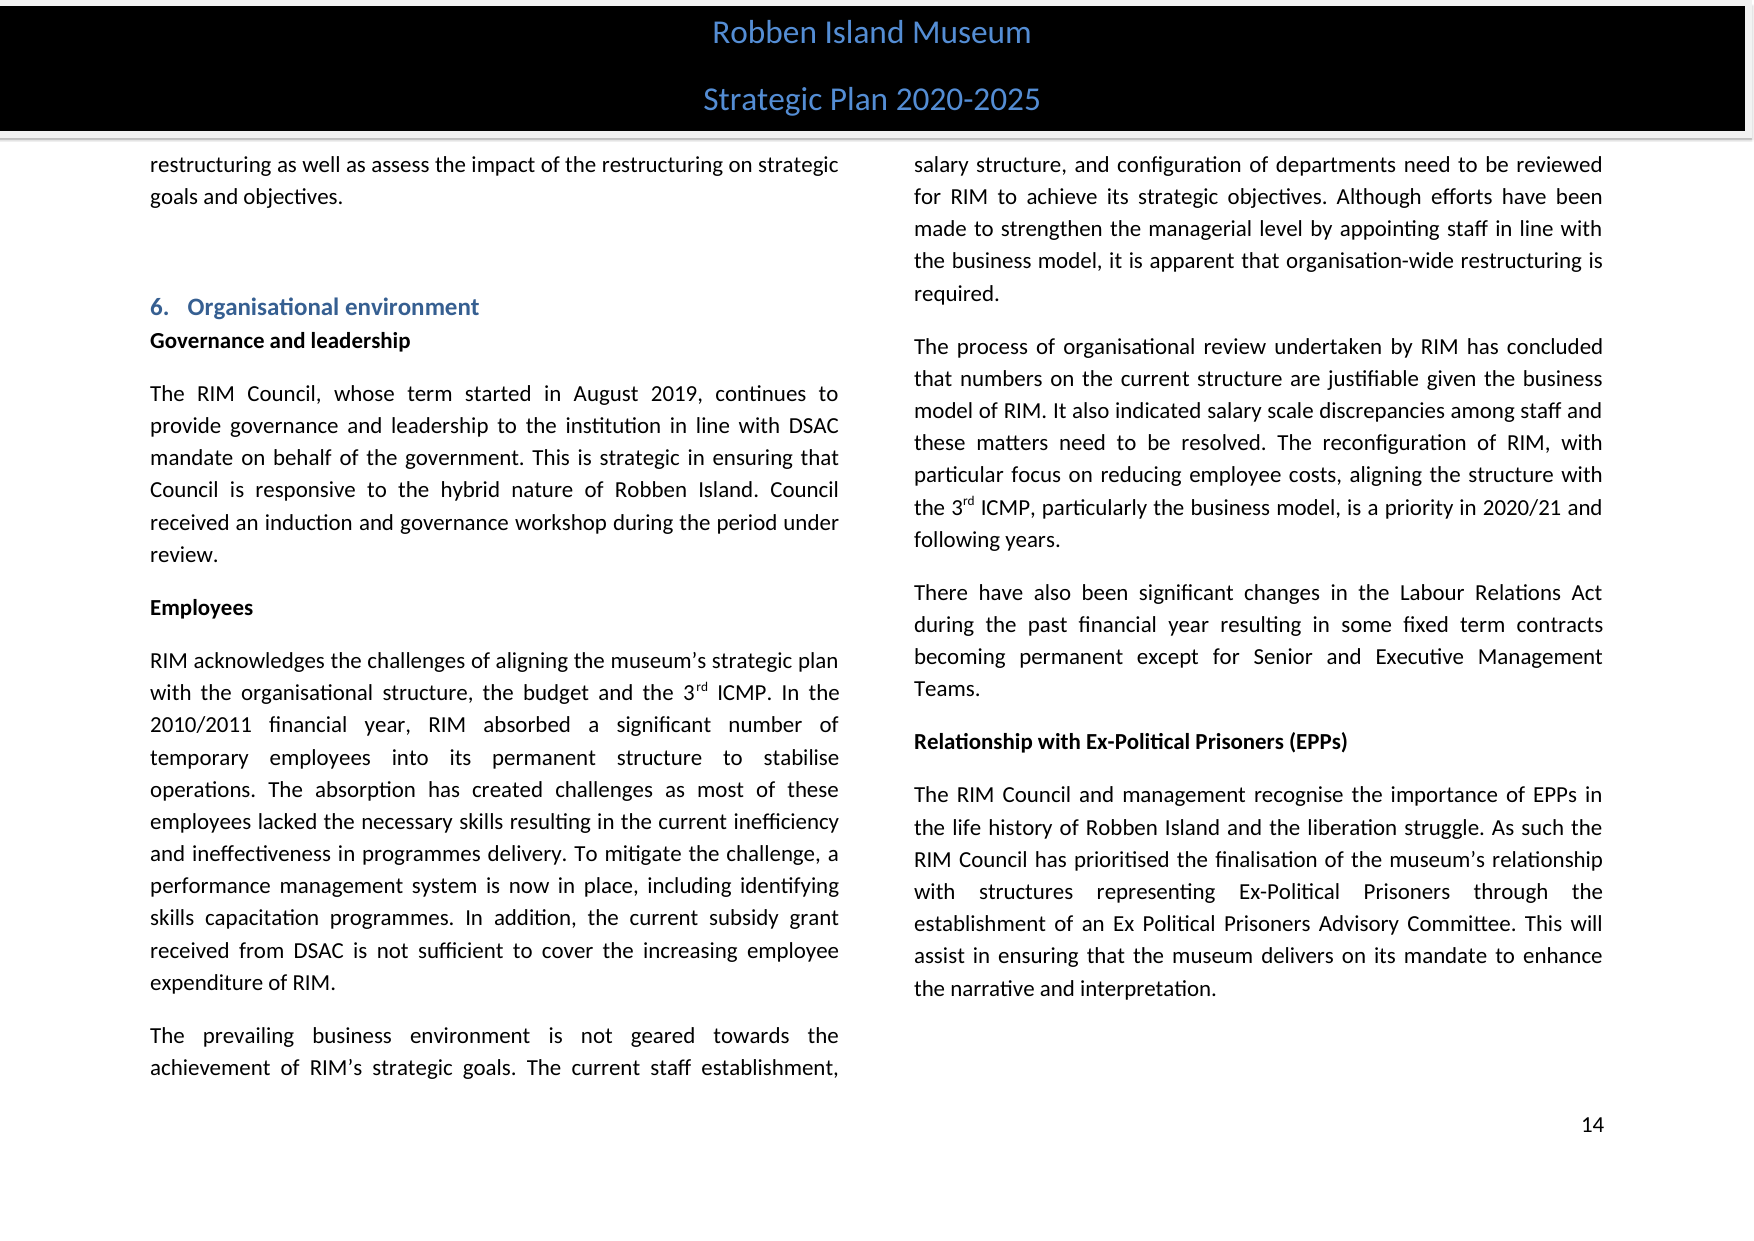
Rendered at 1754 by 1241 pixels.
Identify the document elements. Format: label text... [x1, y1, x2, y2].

text The prevailing business environment is not geared towards the achievement of RIM’s strategic goals. The current staff establishment, salary structure, and configuration of departments need to be reviewed for RIM to achieve its strategic objectives. Although efforts have been made to strengthen the managerial level by appointing staff in line with the business model, it is apparent that organisation-wide restructuring is required. [914, 150, 1604, 307]
subtitle Organisational environment [150, 291, 840, 322]
text The RIM Council and management recognise the importance of EPPs in the life history of Robben Island and the liberation struggle. As such the RIM Council has prioritised the finalisation of the museum’s relationship with structures representing Ex-Political Prisoners through the establishment of an Ex Political Prisoners Advisory Committee. This will assist in ensuring that the museum delivers on its mandate to enhance the narrative and interpretation. [914, 781, 1604, 1002]
text Governance and leadership [150, 326, 840, 354]
text Relationship with Ex-Political Prisoners (EPPs) [914, 727, 1604, 756]
text The process of organisational review undertaken by RIM has concluded that numbers on the current structure are justifiable given the business model of RIM. It also indicated salary scale discrepancies among staff and these matters need to be resolved. The reconfiguration of RIM, with particular focus on reducing employee costs, aligning the structure with the 3rd ICMP, particularly the business model, is a priority in 2020/21 and following years. [914, 332, 1604, 553]
text There have also been significant changes in the Labour Relations Act during the past financial year resulting in some fixed term contracts becoming permanent except for Senior and Executive Management Teams. [914, 578, 1604, 702]
text The prevailing business environment is not geared towards the achievement of RIM’s strategic goals. The current staff establishment, salary structure, and configuration of departments need to be reviewed for RIM to achieve its strategic objectives. Although efforts have been made to strengthen the managerial level by appointing staff in line with the business model, it is apparent that organisation-wide restructuring is required. [150, 1021, 840, 1081]
text RIM acknowledges the challenges of aligning the museum’s strategic plan with the organisational structure, the budget and the 3rd ICMP. In the 2010/2011 financial year, RIM absorbed a significant number of temporary employees into its permanent structure to stabilise operations. The absorption has created challenges as most of these employees lacked the necessary skills resulting in the current inefficiency and ineffectiveness in programmes delivery. To mitigate the challenge, a performance management system is now in place, including identifying skills capacitation programmes. In addition, the current subsidy grant received from DSAC is not sufficient to cover the increasing employee expenditure of RIM. [150, 646, 840, 996]
text The RIM Council, whose term started in August 2019, continues to provide governance and leadership to the institution in line with DSAC mandate on behalf of the government. This is strategic in ensuring that Council is responsive to the hybrid nature of Robben Island. Council received an induction and governance workshop during the period under review. [150, 379, 840, 568]
text Employees [150, 593, 840, 621]
